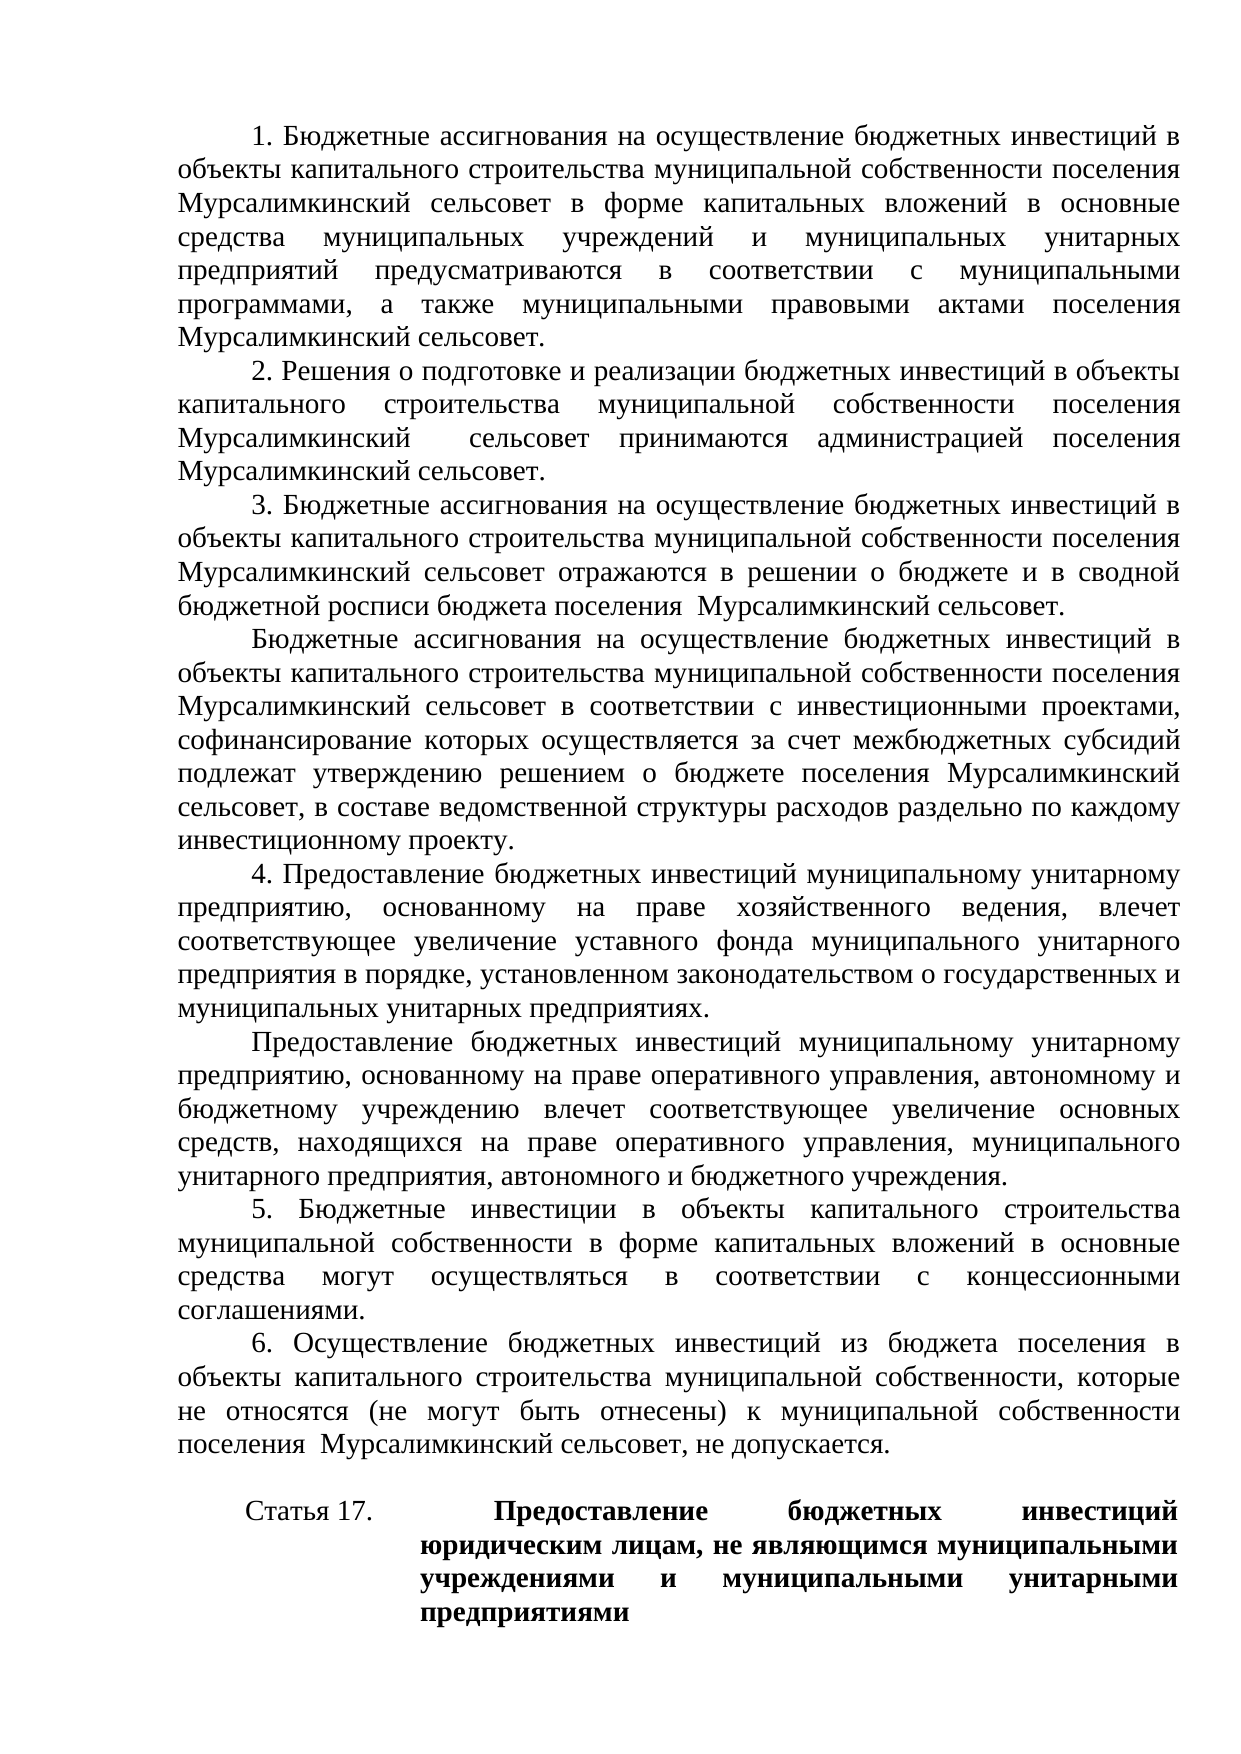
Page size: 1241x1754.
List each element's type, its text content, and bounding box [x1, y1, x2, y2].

text 6. Осуществление бюджетных инвестиций из бюджета поселения в объекты капитального строительства муниципальной собственности, которые не относятся (не могут быть отнесены) к муниципальной собственности поселения Мурсалимкинский сельсовет, не допускается. [177, 1326, 1181, 1460]
text 3. Бюджетные ассигнования на осуществление бюджетных инвестиций в объекты капитального строительства муниципальной собственности поселения Мурсалимкинский сельсовет отражаются в решении о бюджете и в сводной бюджетной росписи бюджета поселения Мурсалимкинский сельсовет. [177, 487, 1181, 621]
table_header Статья 17. [234, 1493, 408, 1627]
text Предоставление бюджетных инвестиций муниципальному унитарному предприятию, основанному на праве оперативного управления, автономному и бюджетному учреждению влечет соответствующее увеличение основных средств, находящихся на праве оперативного управления, муниципального унитарного предприятия, автономного и бюджетного учреждения. [177, 1024, 1181, 1191]
text 4. Предоставление бюджетных инвестиций муниципальному унитарному предприятию, основанному на праве хозяйственного ведения, влечет соответствующее увеличение уставного фонда муниципального унитарного предприятия в порядке, установленном законодательством о государственных и муниципальных унитарных предприятиях. [177, 856, 1181, 1024]
text 2. Решения о подготовке и реализации бюджетных инвестиций в объекты капитального строительства муниципальной собственности поселения Мурсалимкинский сельсовет принимаются администрацией поселения Мурсалимкинский сельсовет. [177, 353, 1181, 487]
text 5. Бюджетные инвестиции в объекты капитального строительства муниципальной собственности в форме капитальных вложений в основные средства могут осуществляться в соответствии с концессионными соглашениями. [177, 1191, 1181, 1326]
table_header Предоставление бюджетных инвестиций юридическим лицам, не являющимся муниципальными учреждениями и муниципальными унитарными предприятиями [409, 1493, 1190, 1627]
text Бюджетные ассигнования на осуществление бюджетных инвестиций в объекты капитального строительства муниципальной собственности поселения Мурсалимкинский сельсовет в соответствии с инвестиционными проектами, софинансирование которых осуществляется за счет межбюджетных субсидий подлежат утверждению решением о бюджете поселения Мурсалимкинский сельсовет, в составе ведомственной структуры расходов раздельно по каждому инвестиционному проекту. [177, 621, 1181, 856]
text 1. Бюджетные ассигнования на осуществление бюджетных инвестиций в объекты капитального строительства муниципальной собственности поселения Мурсалимкинский сельсовет в форме капитальных вложений в основные средства муниципальных учреждений и муниципальных унитарных предприятий предусматриваются в соответствии с муниципальными программами, а также муниципальными правовыми актами поселения Мурсалимкинский сельсовет. [177, 118, 1181, 353]
